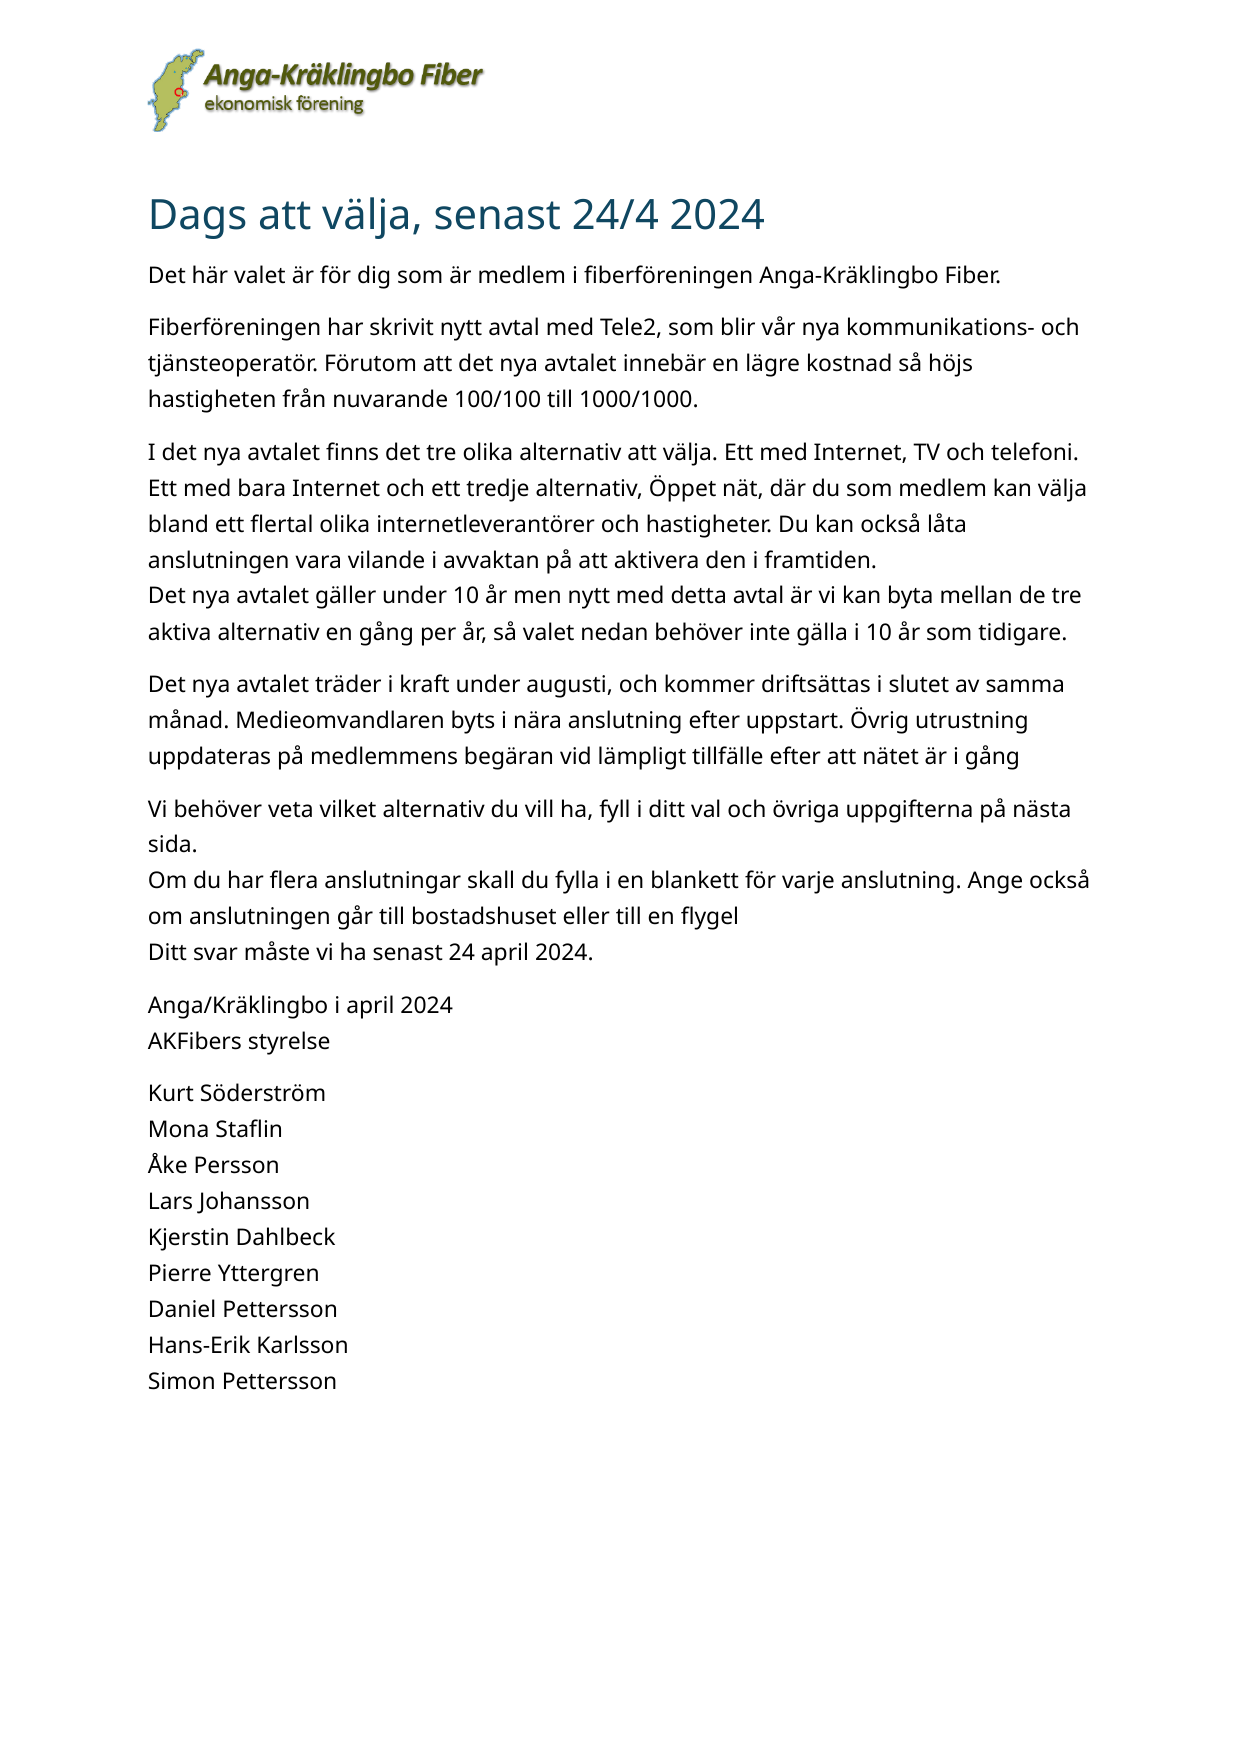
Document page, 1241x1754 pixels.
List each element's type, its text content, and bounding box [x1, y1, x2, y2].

subtitle Dags att välja, senast 24/4 2024 [148, 185, 1093, 242]
text I det nya avtalet finns det tre olika alternativ att välja. Ett med Internet, TV och telefoni. Ett med bara Internet och ett tredje alternativ, Öppet nät, där du som medlem kan välja bland ett flertal olika internetleverantörer och hastigheter. Du kan också låta anslutningen vara vilande i avvaktan på att aktivera den i framtiden. Det nya avtalet gäller under 10 år men nytt med detta avtal är vi kan byta mellan de tre aktiva alternativ en gång per år, så valet nedan behöver inte gälla i 10 år som tidigare. [148, 436, 1093, 647]
picture [147, 48, 608, 132]
text Det nya avtalet träder i kraft under augusti, och kommer driftsättas i slutet av samma månad. Medieomvandlaren byts i nära anslutning efter uppstart. Övrig utrustning uppdateras på medlemmens begäran vid lämpligt tillfälle efter att nätet är i gång [148, 668, 1093, 771]
text Kurt Söderström Mona Staflin Åke Persson Lars Johansson Kjerstin Dahlbeck Pierre Yttergren Daniel Pettersson Hans-Erik Karlsson Simon Pettersson [148, 1077, 1093, 1396]
text Fiberföreningen har skrivit nytt avtal med Tele2, som blir vår nya kommunikations- och tjänsteoperatör. Förutom att det nya avtalet innebär en lägre kostnad så höjs hastigheten från nuvarande 100/100 till 1000/1000. [148, 311, 1093, 414]
text Vi behöver veta vilket alternativ du vill ha, fyll i ditt val och övriga uppgifterna på nästa sida. Om du har flera anslutningar skall du fylla i en blankett för varje anslutning. Ange också om anslutningen går till bostadshuset eller till en flygel Ditt svar måste vi ha senast 24 april 2024. [148, 792, 1093, 967]
text Anga/Kräklingbo i april 2024 AKFibers styrelse [148, 989, 1093, 1056]
text Det här valet är för dig som är medlem i fiberföreningen Anga-Kräklingbo Fiber. [148, 259, 1093, 290]
